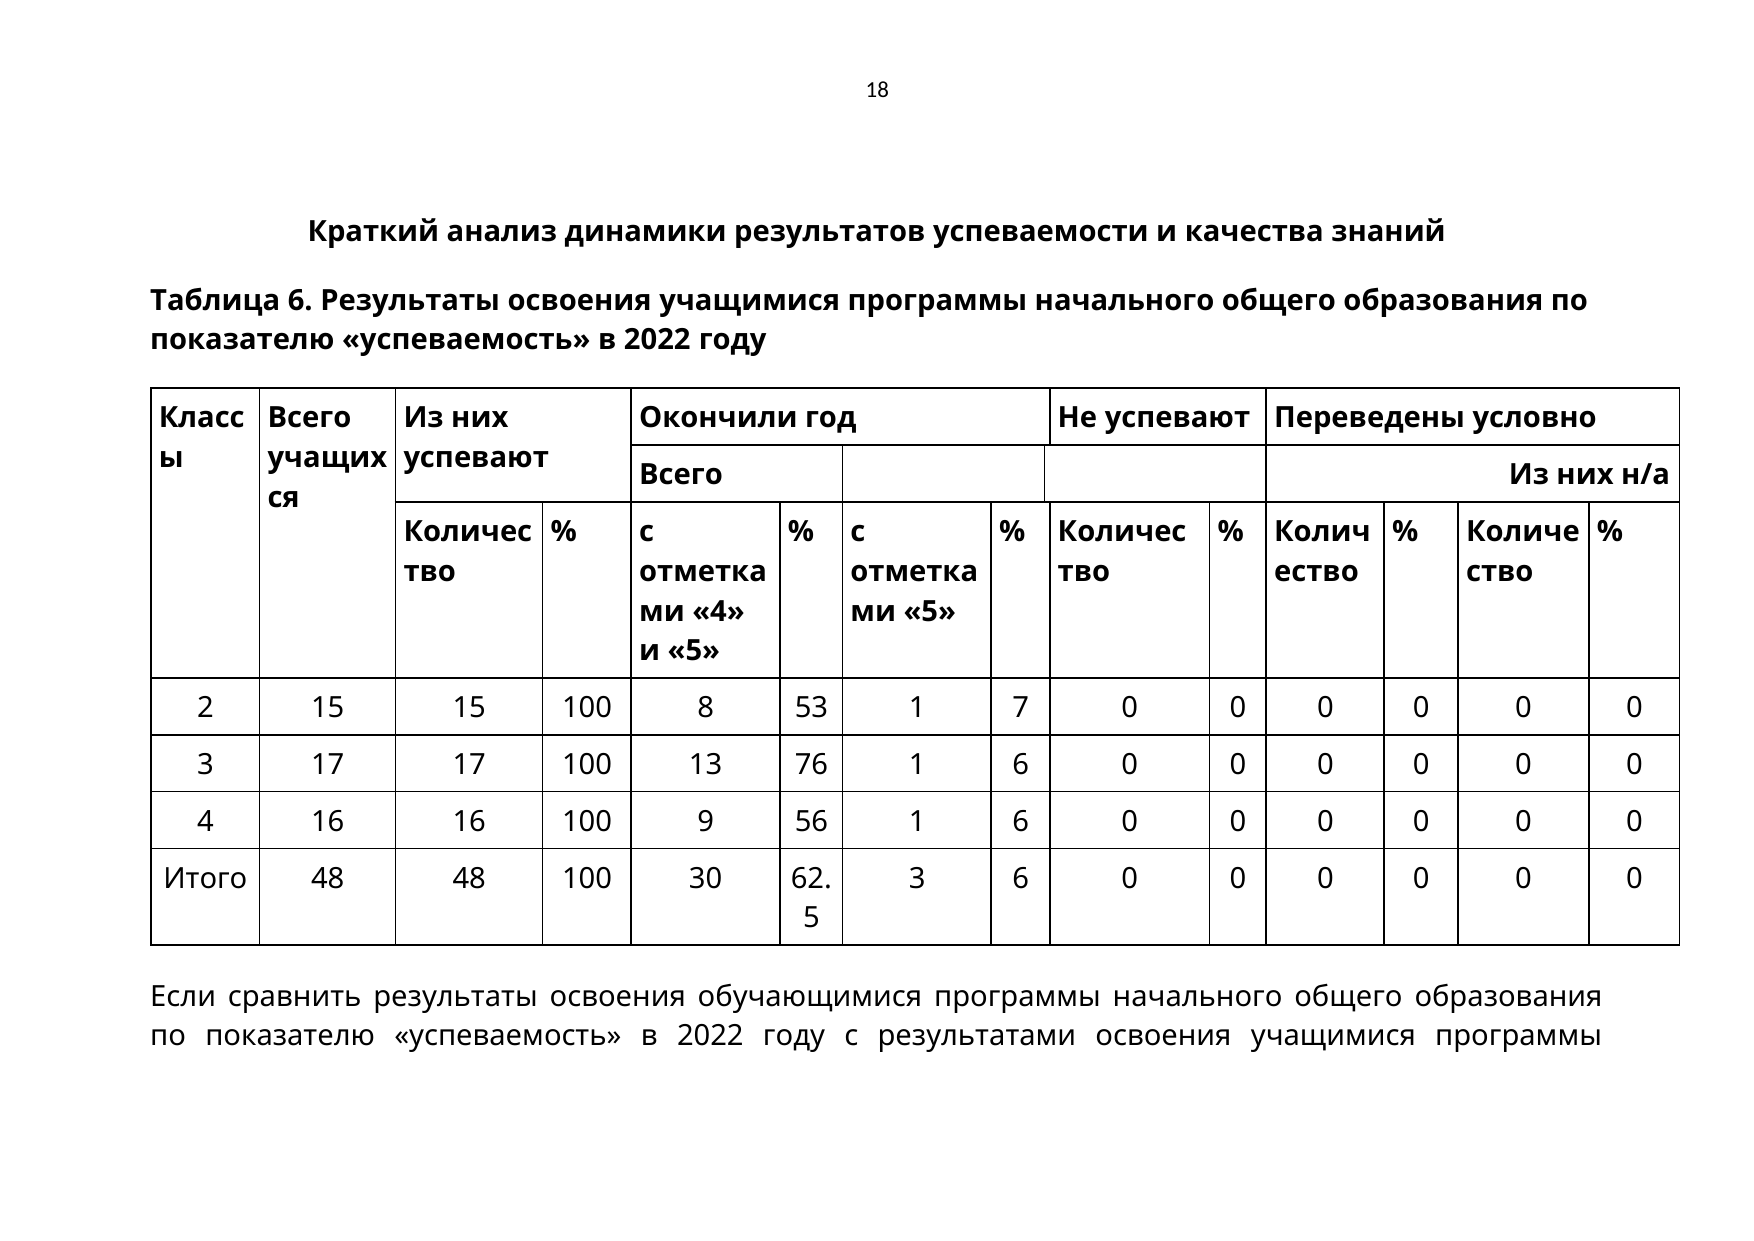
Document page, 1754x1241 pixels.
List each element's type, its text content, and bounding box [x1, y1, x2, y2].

table_cell 0 [1267, 736, 1383, 791]
table_cell [843, 446, 1044, 501]
table_cell 17 [396, 736, 542, 791]
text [150, 975, 1604, 1054]
table_cell Всего [632, 446, 842, 501]
table_header Переведены условно [1267, 389, 1679, 444]
table_cell 16 [396, 792, 542, 848]
table_cell 0 [1267, 792, 1383, 848]
text Краткий анализ динамики результатов успеваемости и качества знаний [150, 210, 1604, 249]
table_cell 4 [152, 792, 259, 848]
table_cell 3 [152, 736, 259, 791]
table_cell 76 [781, 736, 842, 791]
table_header Всего учащихся [260, 389, 395, 677]
table_cell 0 [1210, 792, 1265, 848]
table_cell 0 [1590, 849, 1679, 944]
table_cell % [1590, 503, 1679, 677]
table_cell Из них н/а [1267, 446, 1679, 501]
table_cell с отметками «5» [843, 503, 990, 677]
text Таблица 6. Результаты освоения учащимися программы начального общего образования по показателю «успеваемость» в 2022 году [150, 279, 1604, 358]
table_cell 0 [1051, 849, 1209, 944]
table_cell 48 [396, 849, 542, 944]
table_header Не успевают [1051, 389, 1265, 444]
table_cell 1 [843, 792, 990, 848]
table_cell 100 [543, 849, 630, 944]
table_cell 6 [992, 736, 1049, 791]
table_cell 100 [543, 792, 630, 848]
table_cell 0 [1267, 679, 1383, 734]
table_cell 53 [781, 679, 842, 734]
table_cell 100 [543, 736, 630, 791]
table_cell 16 [260, 792, 395, 848]
table_cell 0 [1459, 736, 1588, 791]
table_cell [1045, 446, 1265, 501]
table_cell 0 [1385, 792, 1457, 848]
table_cell 0 [1590, 679, 1679, 734]
table_header Окончили год [632, 389, 1049, 444]
table_cell Количество [1051, 503, 1209, 677]
table_cell 0 [1459, 792, 1588, 848]
table_cell % [1385, 503, 1457, 677]
table_cell 6 [992, 849, 1049, 944]
table_cell 0 [1459, 679, 1588, 734]
table_cell 56 [781, 792, 842, 848]
table_cell 1 [843, 736, 990, 791]
table_cell 0 [1385, 849, 1457, 944]
table_cell Количество [1459, 503, 1588, 677]
table_cell Количество [396, 503, 542, 677]
table_header Классы [152, 389, 259, 677]
table_cell 0 [1051, 792, 1209, 848]
table_cell 0 [1590, 792, 1679, 848]
table_cell 0 [1385, 679, 1457, 734]
table_cell % [992, 503, 1049, 677]
table_cell 7 [992, 679, 1049, 734]
table_cell с отметками «4» и «5» [632, 503, 779, 677]
table_cell 0 [1210, 736, 1265, 791]
table_cell 0 [1051, 679, 1209, 734]
table_cell 100 [543, 679, 630, 734]
table_cell 17 [260, 736, 395, 791]
table_cell 15 [396, 679, 542, 734]
table_cell 62.5 [781, 849, 842, 944]
table_cell % [1210, 503, 1265, 677]
table_cell Итого [152, 849, 259, 944]
table_cell 30 [632, 849, 779, 944]
table_cell 1 [843, 679, 990, 734]
table_cell % [543, 503, 630, 677]
table_cell 2 [152, 679, 259, 734]
table_cell 48 [260, 849, 395, 944]
table_cell 0 [1385, 736, 1457, 791]
table_cell 0 [1590, 736, 1679, 791]
table_cell 0 [1210, 679, 1265, 734]
table_cell 8 [632, 679, 779, 734]
table_cell 0 [1459, 849, 1588, 944]
table_cell 6 [992, 792, 1049, 848]
table_cell 0 [1051, 736, 1209, 791]
table_header Из них успевают [396, 389, 630, 501]
table_cell 0 [1267, 849, 1383, 944]
table_cell 3 [843, 849, 990, 944]
table_cell % [781, 503, 842, 677]
table_cell Количество [1267, 503, 1383, 677]
table_cell 15 [260, 679, 395, 734]
table_cell 0 [1210, 849, 1265, 944]
table_cell 9 [632, 792, 779, 848]
table_cell 13 [632, 736, 779, 791]
